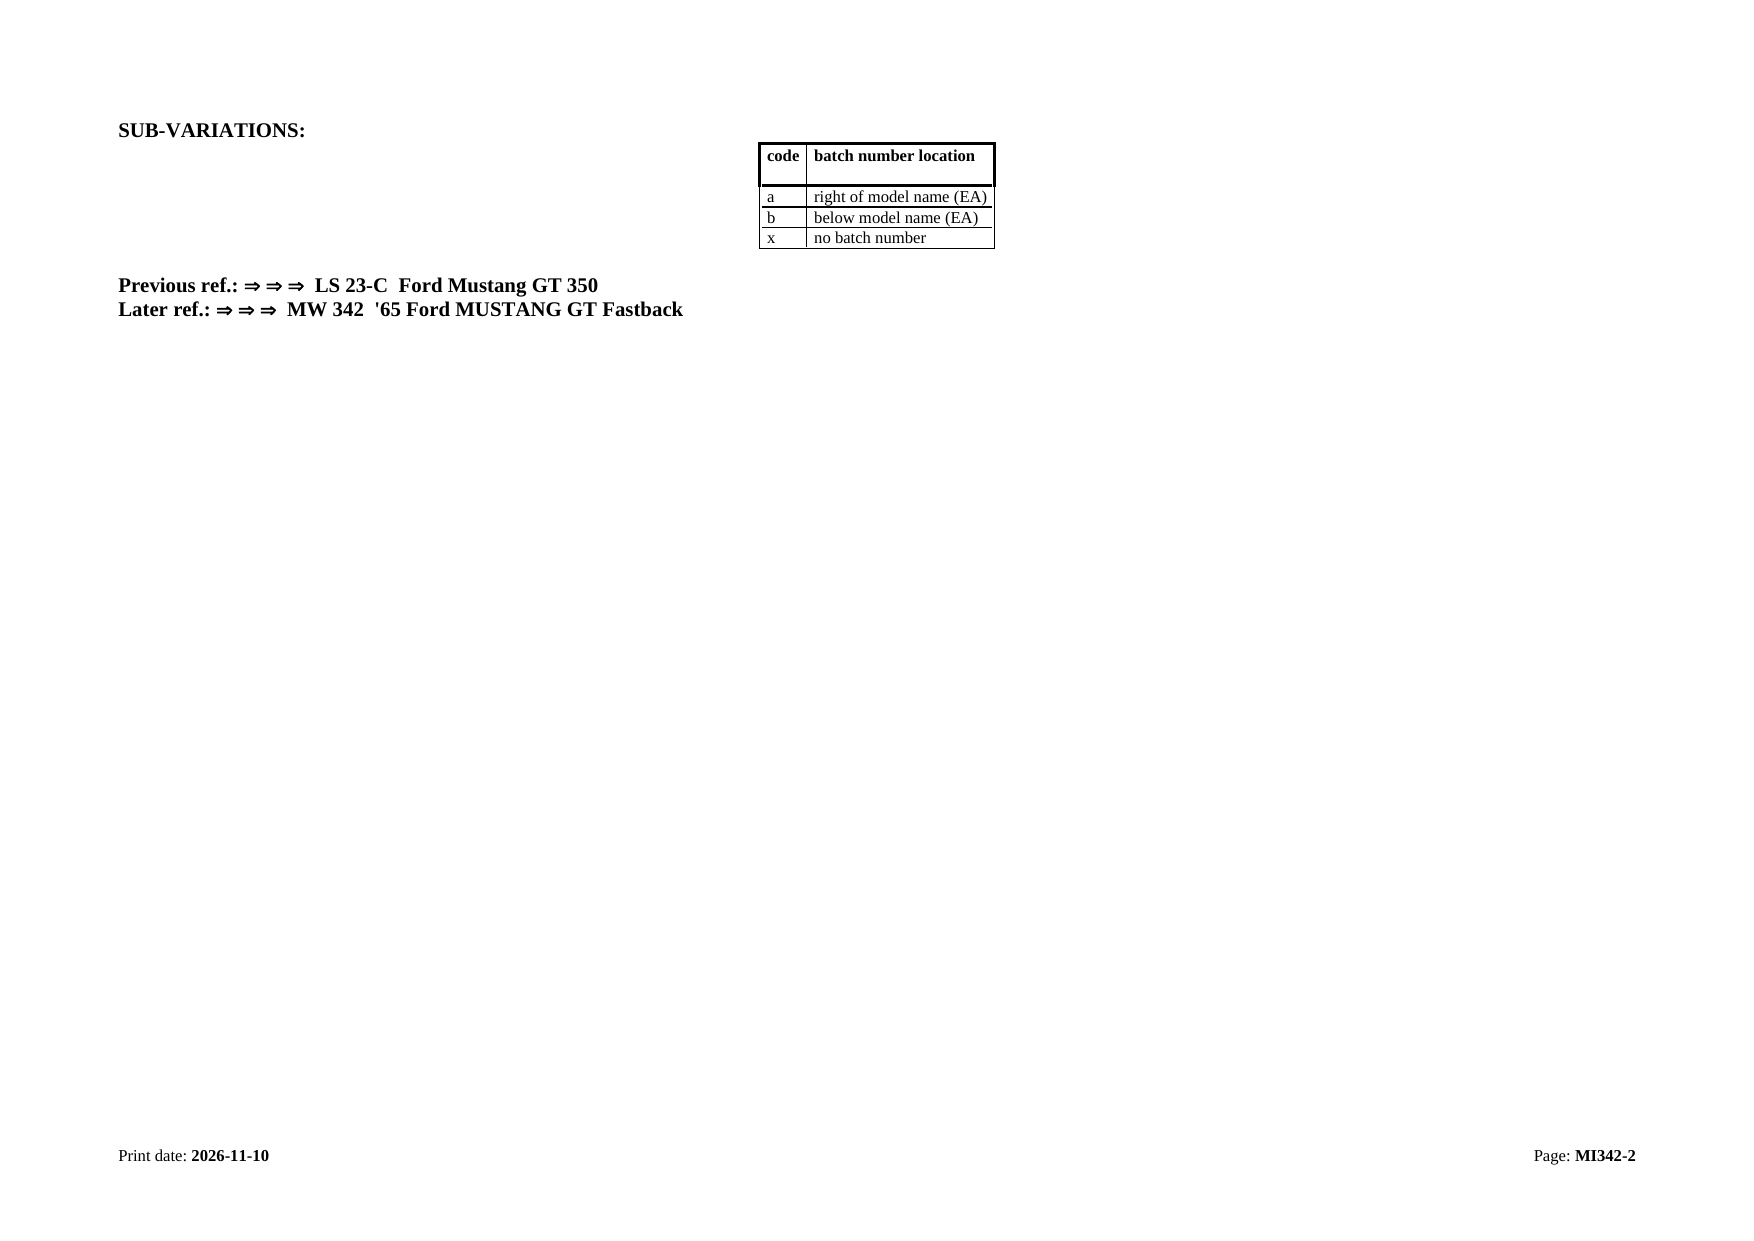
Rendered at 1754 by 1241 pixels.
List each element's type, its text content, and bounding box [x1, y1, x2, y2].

text Later ref.: MW 342 '65 Ford MUSTANG GT Fastback [118, 297, 1636, 321]
table_header code [761, 145, 806, 184]
table_cell b [760, 206, 806, 227]
table_cell right of model name (EA) [807, 184, 994, 206]
table_cell x [760, 227, 806, 247]
table_cell no batch number [807, 227, 994, 247]
text Previous ref.: LS 23-C Ford Mustang GT 350 [118, 273, 1636, 297]
table_cell a [760, 185, 806, 206]
text SUB-VARIATIONS: [118, 118, 1636, 142]
table_header batch number location [807, 145, 993, 184]
table_cell below model name (EA) [807, 206, 994, 227]
